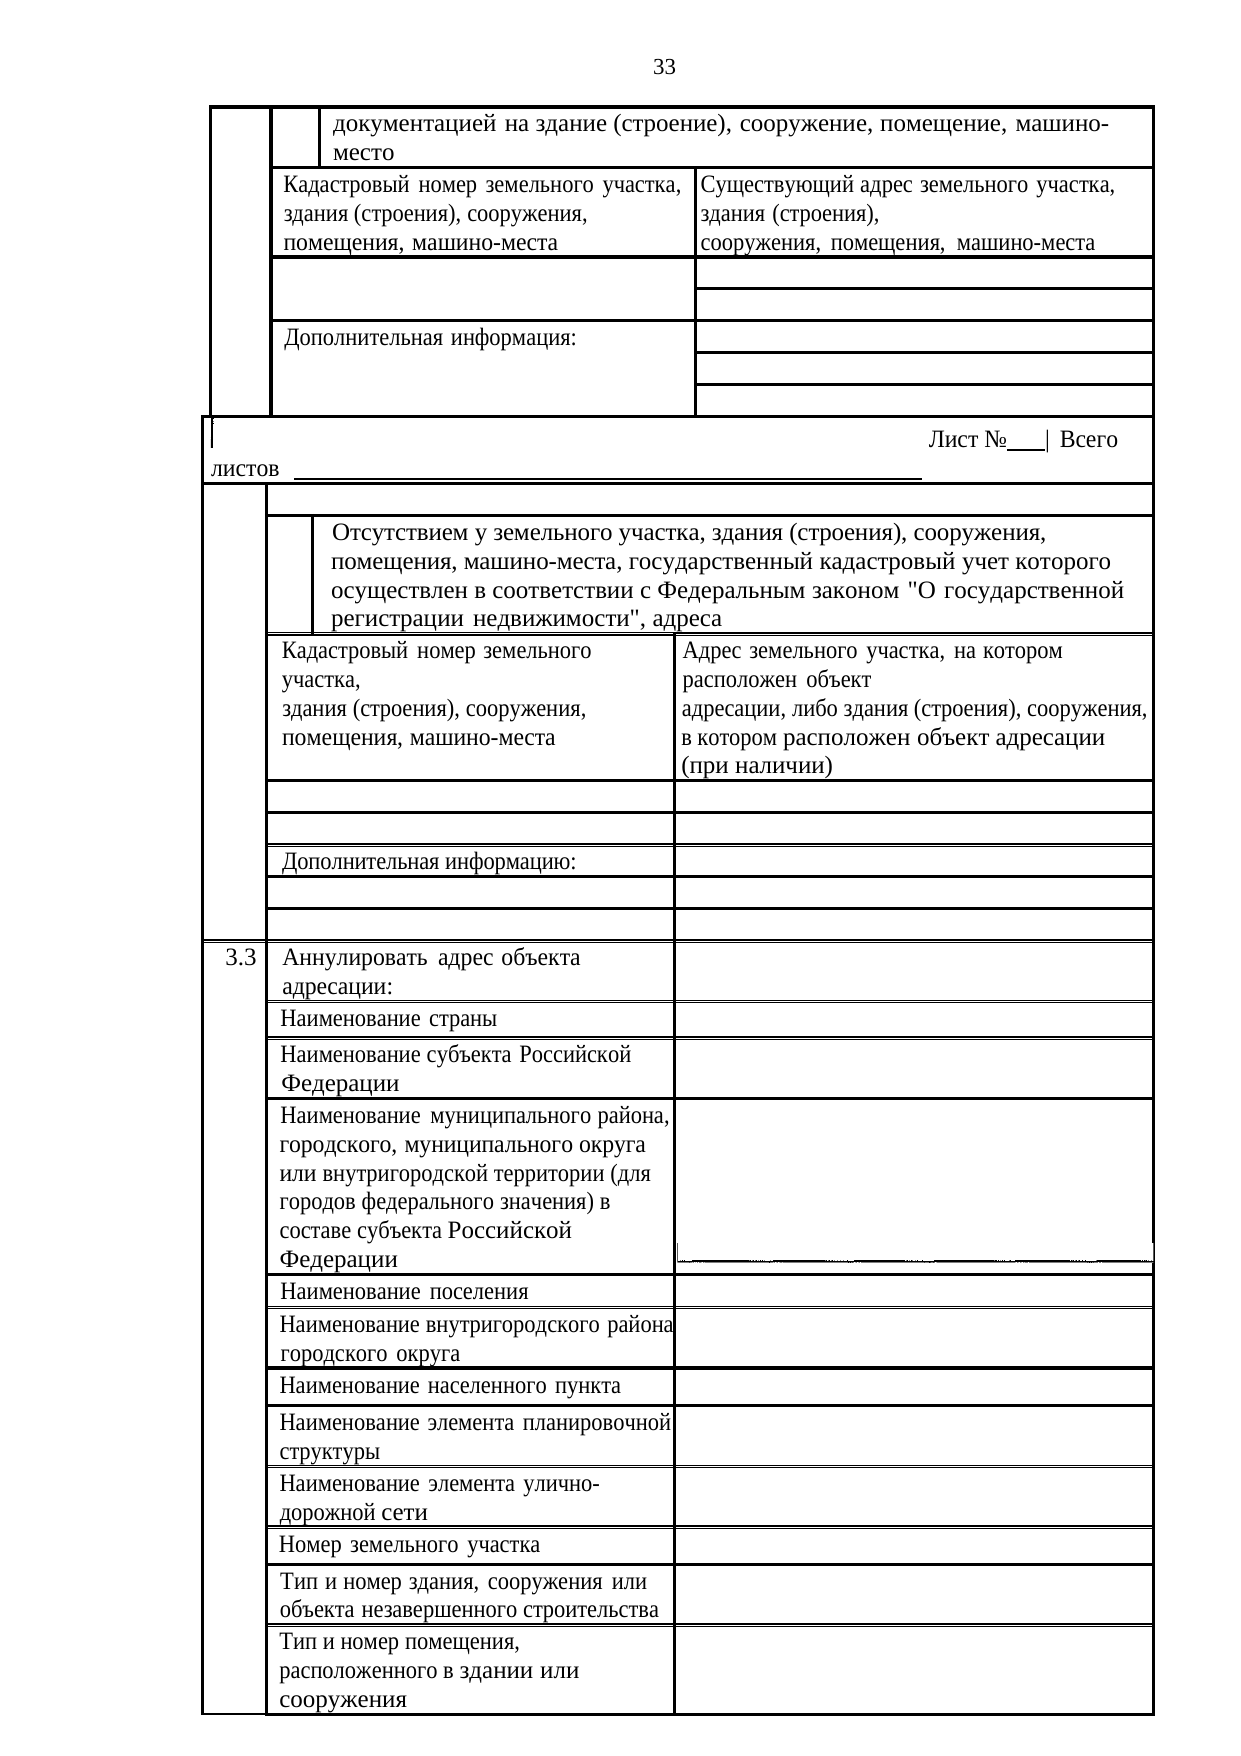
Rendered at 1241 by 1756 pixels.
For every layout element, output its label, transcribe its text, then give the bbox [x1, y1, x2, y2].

table_cell [676, 1627, 1152, 1713]
table_cell Дополнительная информацию: [268, 847, 673, 875]
table_cell [697, 386, 1152, 415]
table_cell [273, 109, 318, 166]
table_cell Лист № | Всего листов [204, 418, 1152, 482]
table_cell Наименование населенного пункта [268, 1370, 673, 1404]
table_cell [676, 878, 1152, 907]
table_cell [676, 782, 1152, 811]
table_cell Отсутствием у земельного участка, здания (строения), сооружения, помещения, машино-места, государственный кадастровый учет которого осуществлен в соответствии с Федеральным законом "О государственной регистрации недвижимости", адреса [314, 517, 1152, 632]
table_cell [268, 517, 311, 632]
table_cell Наименование поселения [268, 1276, 673, 1306]
table_cell Наименование субъекта Российской Федерации [268, 1040, 673, 1097]
table_cell [676, 847, 1152, 875]
table_cell [676, 1370, 1152, 1404]
table_cell [697, 290, 1152, 319]
table_cell Номер земельного участка [268, 1529, 673, 1562]
table_cell [676, 1100, 1152, 1273]
table_cell Наименование внутригородского района городского округа [268, 1309, 673, 1366]
table_cell Наименование муниципального района, городского, муниципального округа или внутригородской территории (для городов федерального значения) в составе субъекта Российской Федерации [268, 1100, 673, 1273]
table_cell [676, 910, 1152, 939]
table_cell [268, 485, 1152, 514]
table_cell [204, 485, 265, 939]
table_cell Дополнительная информация: [273, 322, 694, 415]
table_cell [697, 259, 1152, 287]
table_cell Наименование элемента планировочной структуры [268, 1407, 673, 1465]
table_cell [697, 322, 1152, 351]
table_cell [321, 109, 1152, 166]
table_cell [273, 259, 694, 319]
table_cell [676, 814, 1152, 843]
table_cell [676, 1407, 1152, 1465]
table_cell [268, 782, 673, 811]
table_cell [676, 1529, 1152, 1562]
table_cell Тип и номер помещения, расположенного в здании или сооружения [268, 1627, 673, 1713]
table_cell Кадастровый номер земельного участка, здания (строения), сооружения, помещения, машино-места [268, 636, 673, 779]
table_cell Адрес земельного участка, на котором расположен объект адресации, либо здания (строения), сооружения, в котором расположен объект адресации (при наличии) [676, 636, 1152, 779]
picture [210, 418, 214, 448]
table_cell [676, 1309, 1152, 1366]
table_cell [676, 943, 1152, 1000]
table_cell Наименование страны [268, 1003, 673, 1036]
table_cell [676, 1276, 1152, 1306]
picture [677, 1243, 1154, 1263]
table_cell [268, 878, 673, 907]
table_cell Аннулировать адрес объекта адресации: [268, 943, 673, 1000]
table_cell Тип и номер здания, сооружения или объекта незавершенного строительства [268, 1566, 673, 1623]
table_cell [268, 910, 673, 939]
table_cell Кадастровый номер земельного участка, здания (строения), сооружения, помещения, машино-места [273, 169, 694, 255]
table_cell [697, 354, 1152, 383]
table_cell [268, 814, 673, 843]
table_cell [676, 1040, 1152, 1097]
table_cell 3.3 ’ [204, 943, 265, 1713]
table_cell Существующий адрес земельного участка, здания (строения), сооружения, помещения, машино-места [697, 169, 1152, 255]
table_cell Наименование элемента улично-дорожной сети [268, 1468, 673, 1525]
table_cell [676, 1566, 1152, 1623]
table_cell [676, 1003, 1152, 1036]
table_cell [676, 1468, 1152, 1525]
